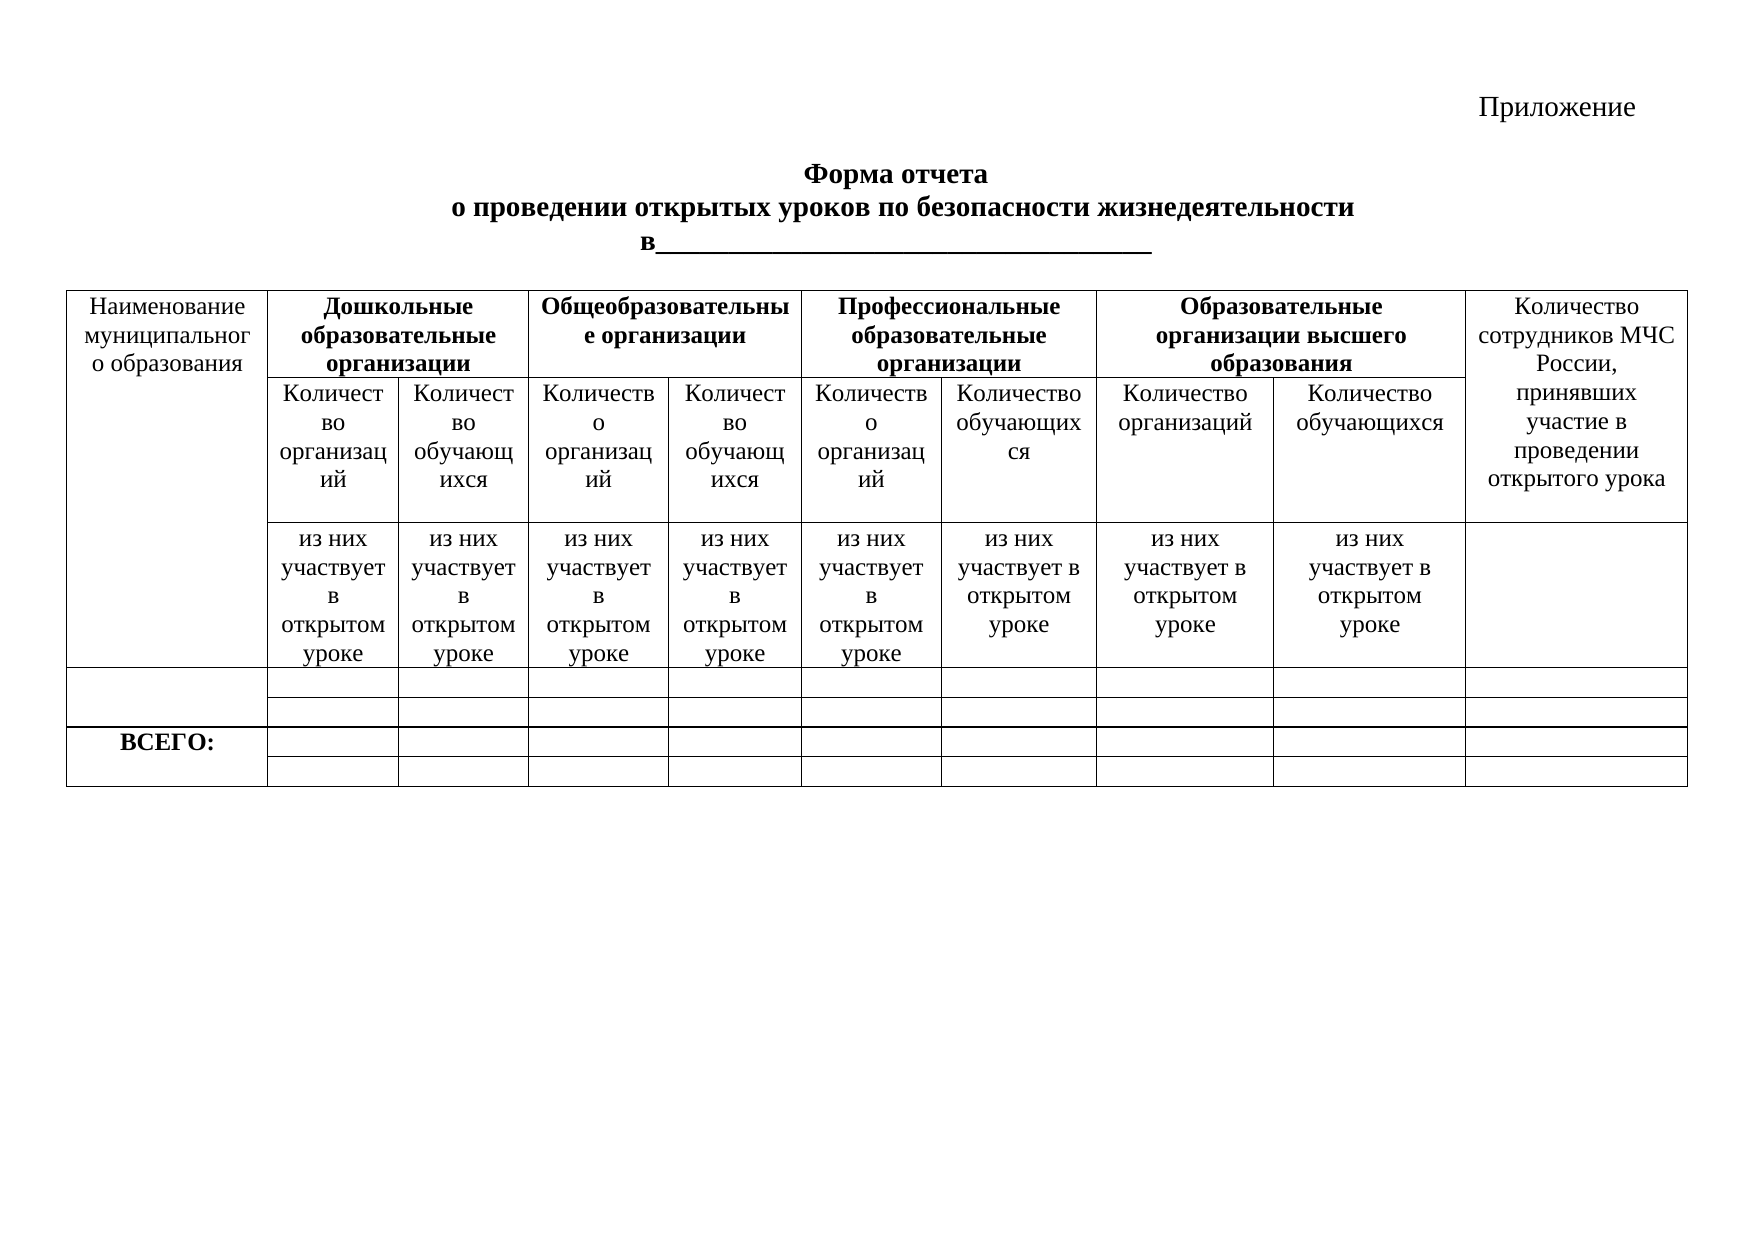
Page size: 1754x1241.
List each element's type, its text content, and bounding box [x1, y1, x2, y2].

table_cell [942, 757, 1096, 786]
table_cell [1097, 668, 1273, 697]
table_cell [802, 757, 941, 786]
table_cell [1097, 698, 1273, 726]
table_cell из них участвует в открытом уроке [669, 523, 801, 667]
text Форма отчета [156, 156, 1636, 189]
table_cell [529, 757, 668, 786]
text Приложение [156, 89, 1636, 122]
table_cell [802, 728, 941, 756]
table_cell [1274, 757, 1465, 786]
table_cell Количество обучающихся [1274, 378, 1465, 522]
table_cell [1466, 668, 1687, 697]
table_cell [67, 668, 267, 726]
table_cell [399, 728, 528, 756]
table_cell [1274, 728, 1465, 756]
table_cell [268, 757, 398, 786]
table_cell [399, 698, 528, 726]
table_cell [1274, 668, 1465, 697]
table_cell [399, 668, 528, 697]
table_cell [802, 668, 941, 697]
table_cell [669, 668, 801, 697]
table_header Наименование муниципального образования [67, 291, 267, 667]
table_header Образовательные организации высшего образования [1097, 291, 1465, 377]
table_cell Количество организаций [268, 378, 398, 522]
table_cell из них участвует в открытом уроке [399, 523, 528, 667]
table_cell [669, 728, 801, 756]
table_cell [399, 757, 528, 786]
table_cell [1097, 728, 1273, 756]
table_cell [1466, 523, 1687, 667]
table_cell [942, 698, 1096, 726]
table_cell [942, 728, 1096, 756]
text в__________________________________ [156, 223, 1636, 256]
table_cell [1274, 698, 1465, 726]
table_header Дошкольные образовательные организации [268, 291, 528, 377]
table_cell [802, 698, 941, 726]
table_cell из них участвует в открытом уроке [1097, 523, 1273, 667]
table_cell из них участвует в открытом уроке [1274, 523, 1465, 667]
table_cell [942, 668, 1096, 697]
table_cell [669, 698, 801, 726]
table_cell из них участвует в открытом уроке [529, 523, 668, 667]
table_cell Количество организаций [1097, 378, 1273, 522]
table_cell Количество организаций [529, 378, 668, 522]
table_cell Количество обучающихся [669, 378, 801, 522]
table_cell из них участвует в открытом уроке [942, 523, 1096, 667]
table_cell [1466, 728, 1687, 756]
table_cell Количество обучающихся [399, 378, 528, 522]
table_cell [268, 668, 398, 697]
table_cell ВСЕГО: [67, 728, 267, 786]
table_cell [1466, 757, 1687, 786]
table_cell [268, 728, 398, 756]
table_cell [268, 698, 398, 726]
table_header Профессиональные образовательные организации [802, 291, 1096, 377]
table_cell [1097, 757, 1273, 786]
table_cell [529, 668, 668, 697]
table_cell [529, 698, 668, 726]
table_cell Количество обучающихся [942, 378, 1096, 522]
table_cell из них участвует в открытом уроке [802, 523, 941, 667]
table_cell [529, 728, 668, 756]
table_header Количество сотрудников МЧС России, принявших участие в проведении открытого урока [1466, 291, 1687, 522]
table_header Общеобразовательные организации [529, 291, 801, 377]
table_cell [1466, 698, 1687, 726]
table_cell Количество организаций [802, 378, 941, 522]
text о проведении открытых уроков по безопасности жизнедеятельности [156, 189, 1636, 223]
table_cell из них участвует в открытом уроке [268, 523, 398, 667]
table_cell [669, 757, 801, 786]
